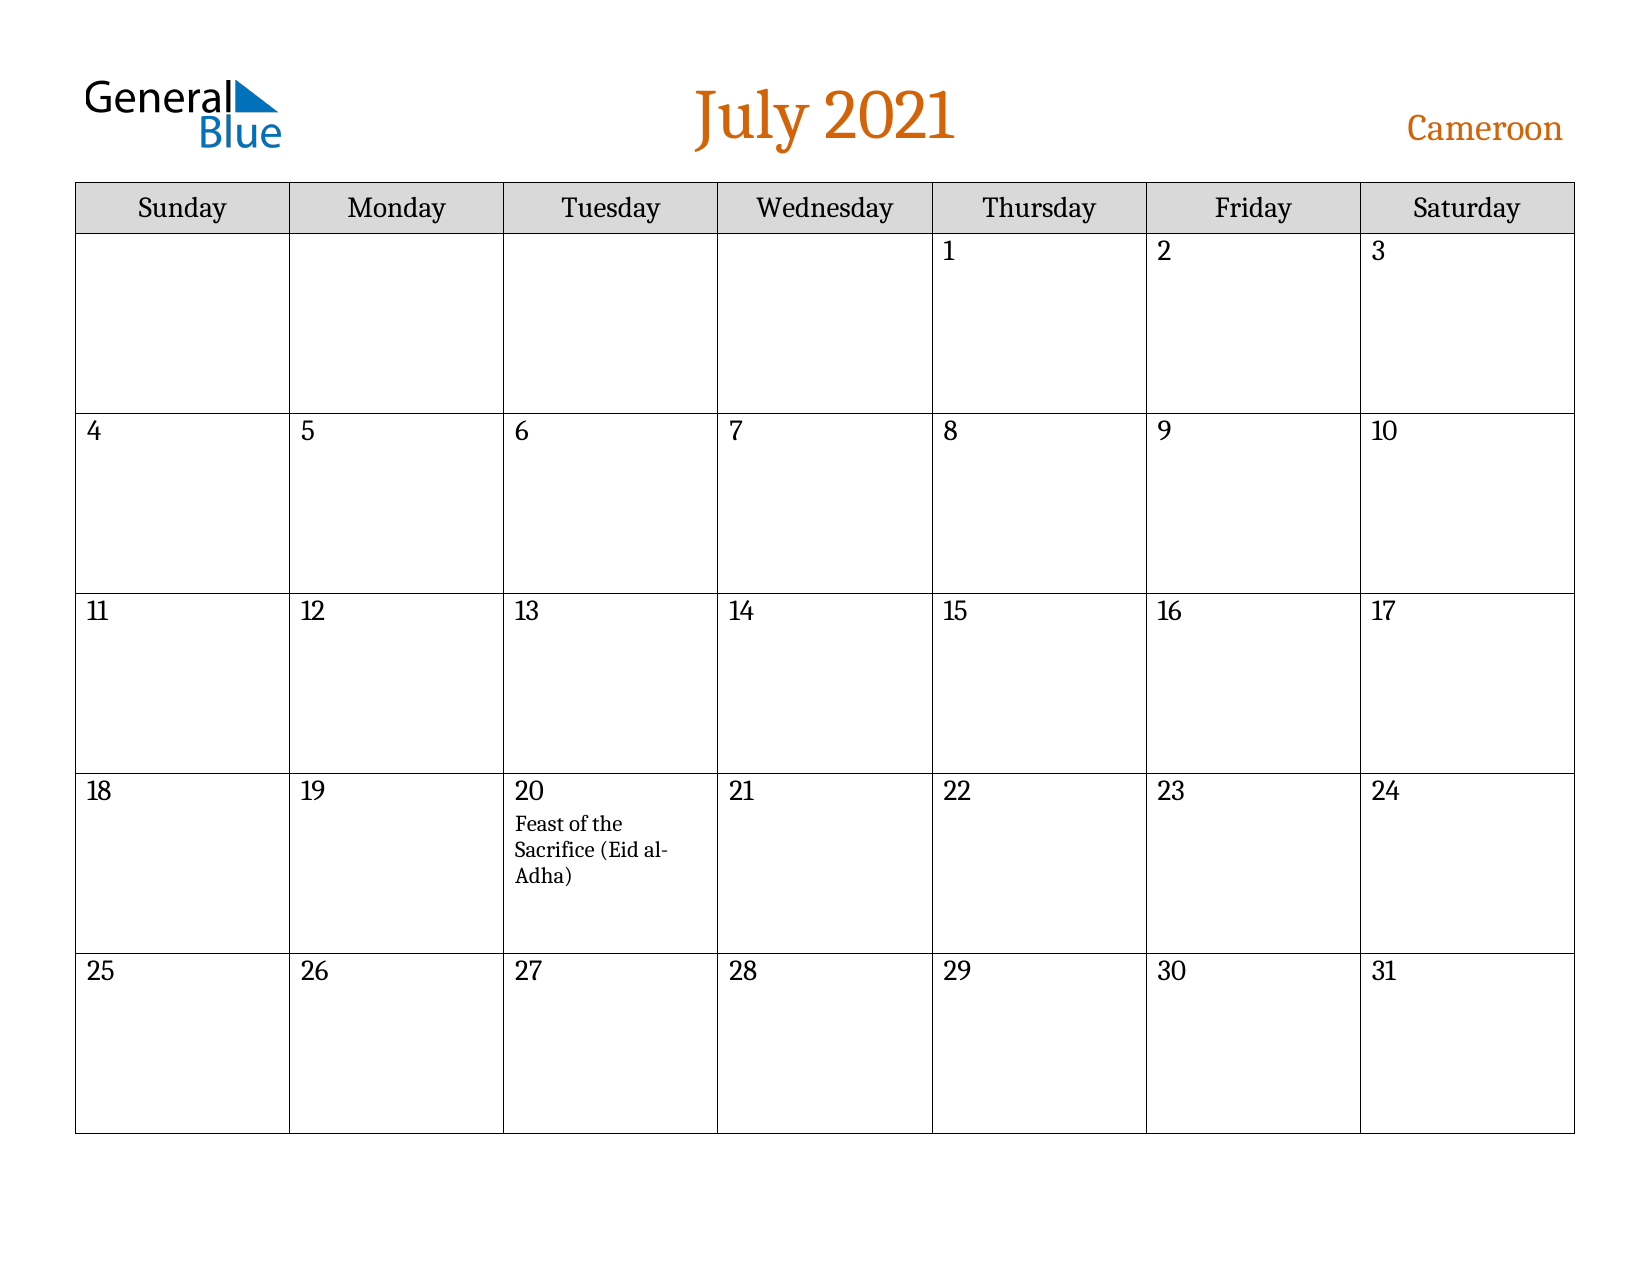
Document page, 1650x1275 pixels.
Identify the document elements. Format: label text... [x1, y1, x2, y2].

table_cell [76, 630, 289, 773]
table_cell [504, 270, 717, 413]
table_cell [1361, 450, 1574, 593]
table_cell [290, 990, 503, 1133]
table_cell [933, 450, 1146, 593]
table_cell 8 [933, 414, 1146, 450]
table_cell [290, 270, 503, 413]
table_cell 28 [718, 954, 932, 990]
table_cell [933, 990, 1146, 1133]
table_cell Feast of the Sacrifice (Eid al-Adha) [504, 810, 717, 953]
table_cell Monday [290, 183, 503, 233]
table_cell 14 [718, 594, 932, 630]
table_cell 1 [933, 234, 1146, 270]
table_cell [1361, 630, 1574, 773]
table_cell 24 [1361, 774, 1574, 810]
table_cell 6 [504, 414, 717, 450]
table_cell [504, 234, 717, 270]
table_cell Friday [1147, 183, 1360, 233]
table_cell 5 [290, 414, 503, 450]
table_cell [76, 270, 289, 413]
table_cell [1147, 630, 1360, 773]
table_cell Wednesday [718, 183, 932, 233]
table_cell 17 [1361, 594, 1574, 630]
table_cell [1361, 810, 1574, 953]
table_cell [1147, 450, 1360, 593]
table_cell [504, 450, 717, 593]
table_cell 23 [1147, 774, 1360, 810]
table_cell [290, 234, 503, 270]
table_cell 12 [290, 594, 503, 630]
table_cell 20 [504, 774, 717, 810]
table_cell [290, 630, 503, 773]
table_cell [76, 810, 289, 953]
table_cell 30 [1147, 954, 1360, 990]
table_cell [290, 450, 503, 593]
table_cell [933, 630, 1146, 773]
table_cell [76, 990, 289, 1133]
table_cell 19 [290, 774, 503, 810]
table_cell [290, 810, 503, 953]
table_cell Thursday [933, 183, 1146, 233]
table_cell [718, 810, 932, 953]
table_cell [1147, 270, 1360, 413]
table_header Cameroon [1146, 75, 1574, 182]
table_cell 31 [1361, 954, 1574, 990]
table_cell [76, 450, 289, 593]
table_cell [76, 234, 289, 270]
table_cell [504, 630, 717, 773]
table_cell 25 [76, 954, 289, 990]
table_cell 9 [1147, 414, 1360, 450]
picture [86, 80, 281, 148]
table_cell 3 [1361, 234, 1574, 270]
table_cell 27 [504, 954, 717, 990]
table_cell 7 [718, 414, 932, 450]
table_cell Sunday [76, 183, 289, 233]
table_cell 2 [1147, 234, 1360, 270]
table_cell [1361, 990, 1574, 1133]
table_cell 10 [1361, 414, 1574, 450]
table_cell 26 [290, 954, 503, 990]
table_cell [1147, 810, 1360, 953]
table_cell 4 [76, 414, 289, 450]
table_cell [933, 810, 1146, 953]
table_cell [718, 270, 932, 413]
table_cell [933, 270, 1146, 413]
table_cell [1147, 990, 1360, 1133]
table_cell Tuesday [504, 183, 717, 233]
table_cell [718, 234, 932, 270]
table_cell [1361, 270, 1574, 413]
table_cell 13 [504, 594, 717, 630]
table_cell 18 [76, 774, 289, 810]
table_header [76, 75, 503, 182]
table_cell 11 [76, 594, 289, 630]
table_cell 15 [933, 594, 1146, 630]
table_cell 21 [718, 774, 932, 810]
table_cell 22 [933, 774, 1146, 810]
table_cell 29 [933, 954, 1146, 990]
table_cell [718, 630, 932, 773]
table_cell 16 [1147, 594, 1360, 630]
table_cell [718, 450, 932, 593]
table_cell [718, 990, 932, 1133]
table_header July 2021 [504, 75, 1146, 182]
table_cell [504, 990, 717, 1133]
table_cell Saturday [1361, 183, 1574, 233]
